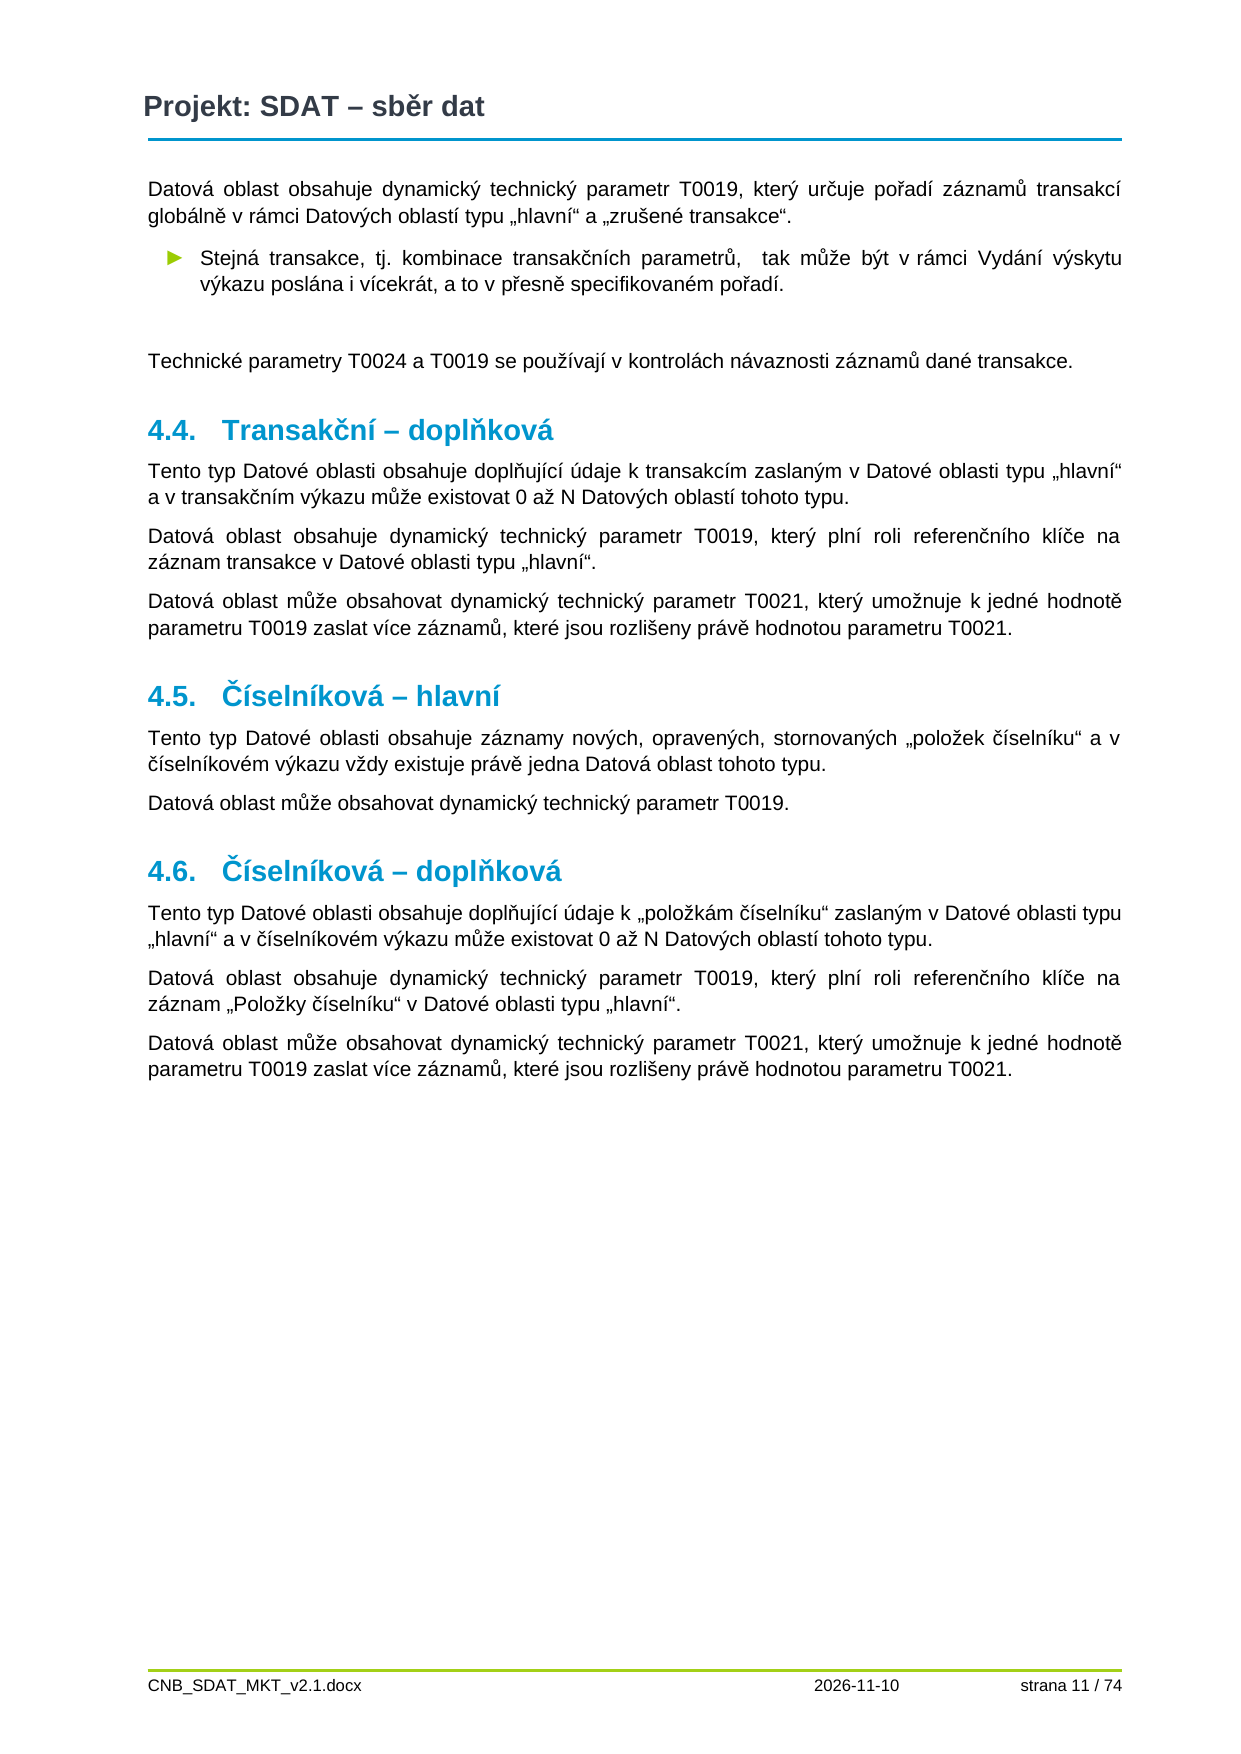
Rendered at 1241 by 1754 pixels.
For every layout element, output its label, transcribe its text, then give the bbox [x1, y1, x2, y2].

text Tento typ Datové oblasti obsahuje záznamy nových, opravených, stornovaných „položek číselníku“ a v číselníkovém výkazu vždy existuje právě jedna Datová oblast tohoto typu. [148, 725, 1122, 776]
text Datová oblast obsahuje dynamický technický parametr T0019, který plní roli referenčního klíče na záznam transakce v Datové oblasti typu „hlavní“. [148, 524, 1122, 574]
text Technické parametry T0024 a T0019 se používají v kontrolách návaznosti záznamů dané transakce. [148, 349, 1122, 373]
text Datová oblast obsahuje dynamický technický parametr T0019, který plní roli referenčního klíče na záznam „Položky číselníku“ v Datové oblasti typu „hlavní“. [148, 966, 1122, 1016]
text Datová oblast obsahuje dynamický technický parametr T0019, který určuje pořadí záznamů transakcí globálně v rámci Datových oblastí typu „hlavní“ a „zrušené transakce“. [148, 177, 1122, 227]
text Datová oblast může obsahovat dynamický technický parametr T0021, který umožnuje k jedné hodnotě parametru T0019 zaslat více záznamů, které jsou rozlišeny právě hodnotou parametru T0021. [148, 589, 1122, 639]
text Datová oblast může obsahovat dynamický technický parametr T0019. [148, 791, 1122, 814]
subtitle Číselníková – hlavní [148, 679, 1122, 713]
subtitle Transakční – doplňková [148, 413, 1122, 446]
text Tento typ Datové oblasti obsahuje doplňující údaje k transakcím zaslaným v Datové oblasti typu „hlavní“ a v transakčním výkazu může existovat 0 až N Datových oblastí tohoto typu. [148, 459, 1122, 509]
text Datová oblast může obsahovat dynamický technický parametr T0021, který umožnuje k jedné hodnotě parametru T0019 zaslat více záznamů, které jsou rozlišeny právě hodnotou parametru T0021. [148, 1031, 1122, 1081]
subtitle Číselníková – doplňková [148, 854, 1122, 888]
text Tento typ Datové oblasti obsahuje doplňující údaje k „položkám číselníku“ zaslaným v Datové oblasti typu „hlavní“ a v číselníkovém výkazu může existovat 0 až N Datových oblastí tohoto typu. [148, 900, 1122, 951]
